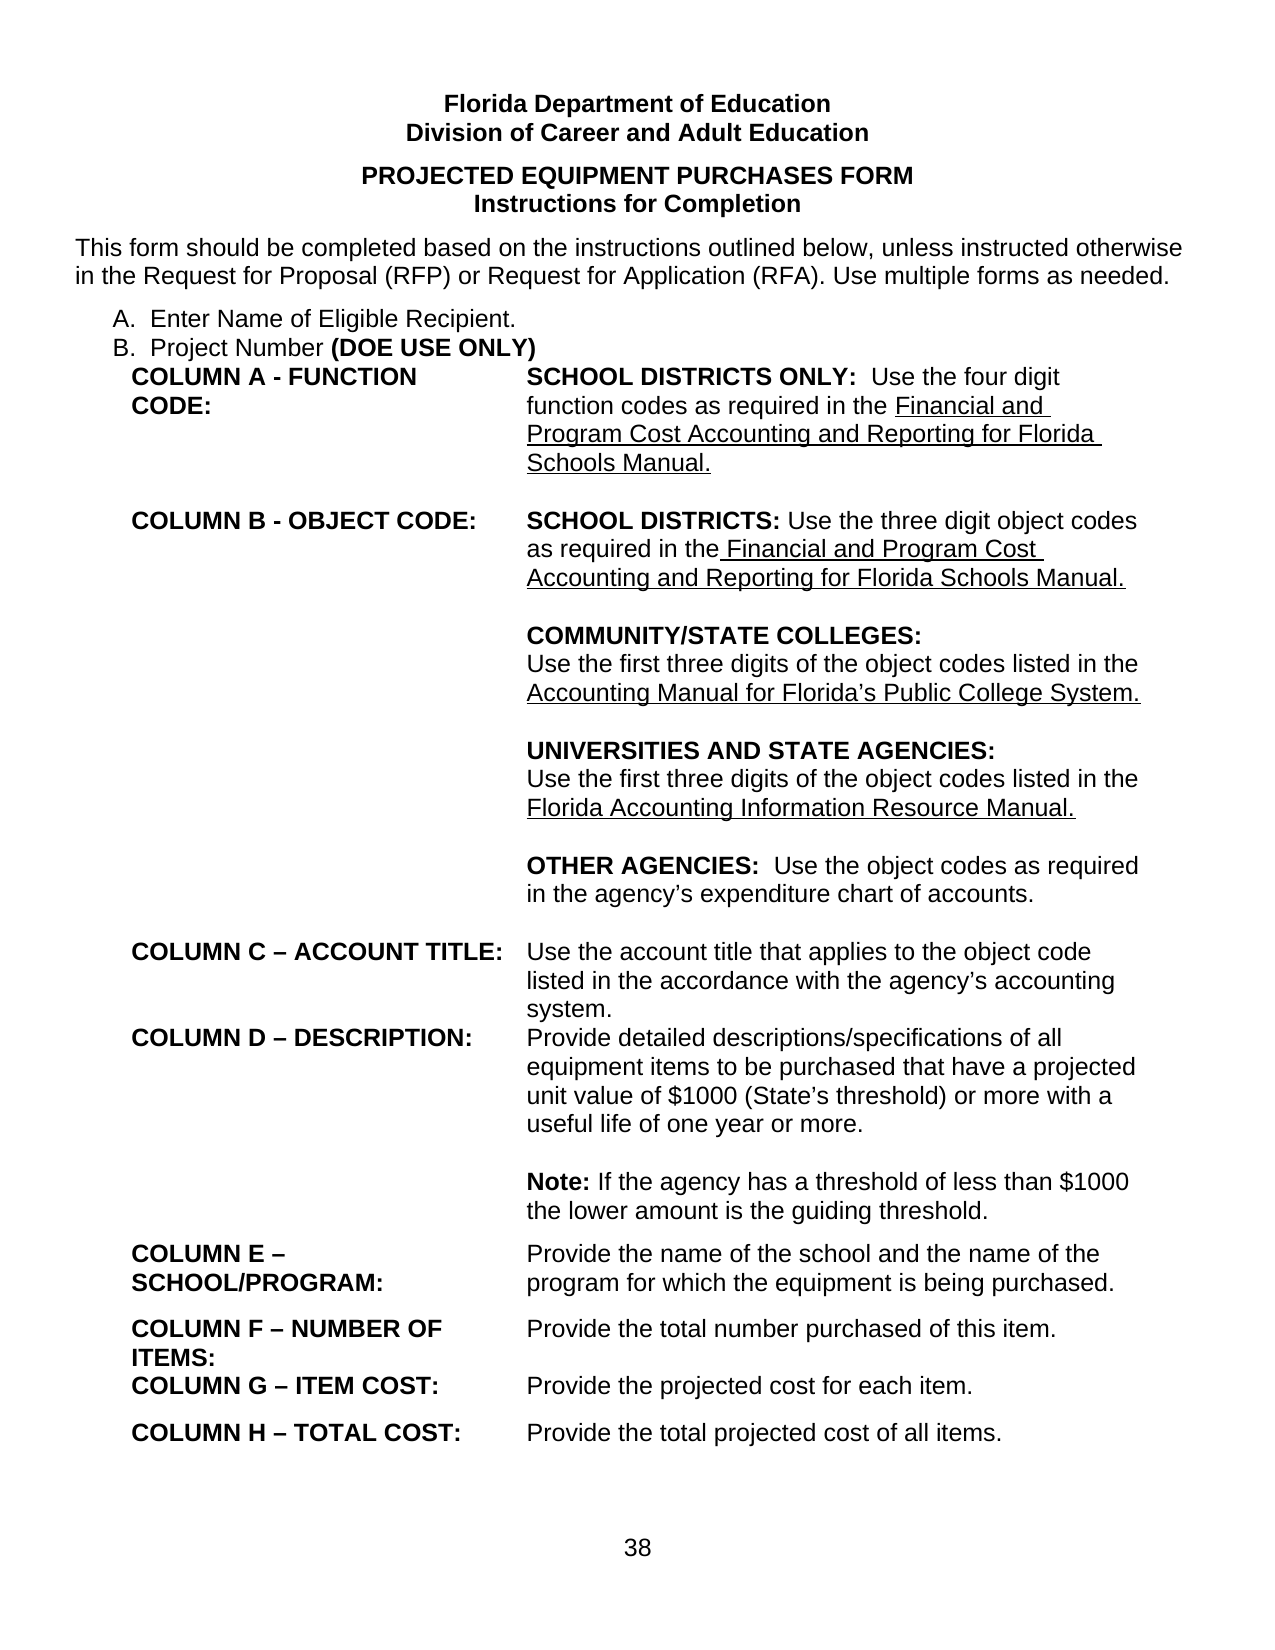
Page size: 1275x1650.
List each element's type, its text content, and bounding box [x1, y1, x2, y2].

table_header SCHOOL DISTRICTS ONLY: Use the four digit function codes as required in the Financial and Program Cost Accounting and Reporting for Florida Schools Manual. [515, 362, 1155, 506]
list Project Number (DOE USE ONLY) [112, 333, 1200, 362]
table_cell Use the account title that applies to the object code listed in the accordance with the agency’s accounting system. [515, 937, 1155, 1023]
table_cell COLUMN H – TOTAL COST: [120, 1418, 515, 1463]
table_cell COLUMN F – NUMBER OF ITEMS: [120, 1314, 515, 1371]
table_cell Provide the total projected cost of all items. [515, 1418, 1155, 1463]
text Florida Department of Education [75, 89, 1200, 117]
table_cell Provide the total number purchased of this item. [515, 1314, 1155, 1371]
text Instructions for Completion [75, 189, 1200, 218]
table_cell Provide the name of the school and the name of the program for which the equipment is being purchased. [515, 1239, 1155, 1314]
table_cell COLUMN E – SCHOOL/PROGRAM: [120, 1239, 515, 1314]
table_cell COLUMN G – ITEM COST: [120, 1371, 515, 1418]
table_cell COLUMN D – DESCRIPTION: [120, 1023, 515, 1239]
text PROJECTED EQUIPMENT PURCHASES FORM [75, 161, 1200, 189]
table_cell COLUMN B - OBJECT CODE: [120, 506, 515, 937]
table_cell SCHOOL DISTRICTS: Use the three digit object codes as required in the Financial and Program Cost Accounting and Reporting for Florida Schools Manual. COMMUNITY/STATE COLLEGES: Use the first three digits of the object codes listed in the Accounting Manual for Florida’s Public College System. UNIVERSITIES AND STATE AGENCIES: Use the first three digits of the object codes listed in the Florida Accounting Information Resource Manual. OTHER AGENCIES: Use the object codes as required in the agency’s expenditure chart of accounts. [515, 506, 1155, 937]
table_cell Provide detailed descriptions/specifications of all equipment items to be purchased that have a projected unit value of $1000 (State’s threshold) or more with a useful life of one year or more. Note: If the agency has a threshold of less than $1000 the lower amount is the guiding threshold. [515, 1023, 1155, 1239]
table_cell Provide the projected cost for each item. [515, 1371, 1155, 1418]
list Enter Name of Eligible Recipient. [112, 304, 1200, 333]
table_header COLUMN A - FUNCTION CODE: [120, 362, 515, 506]
table_cell COLUMN C – ACCOUNT TITLE: [120, 937, 515, 1023]
text Division of Career and Adult Education [75, 117, 1200, 146]
text This form should be completed based on the instructions outlined below, unless instructed otherwise in the Request for Proposal (RFP) or Request for Application (RFA). Use multiple forms as needed. [75, 232, 1200, 290]
